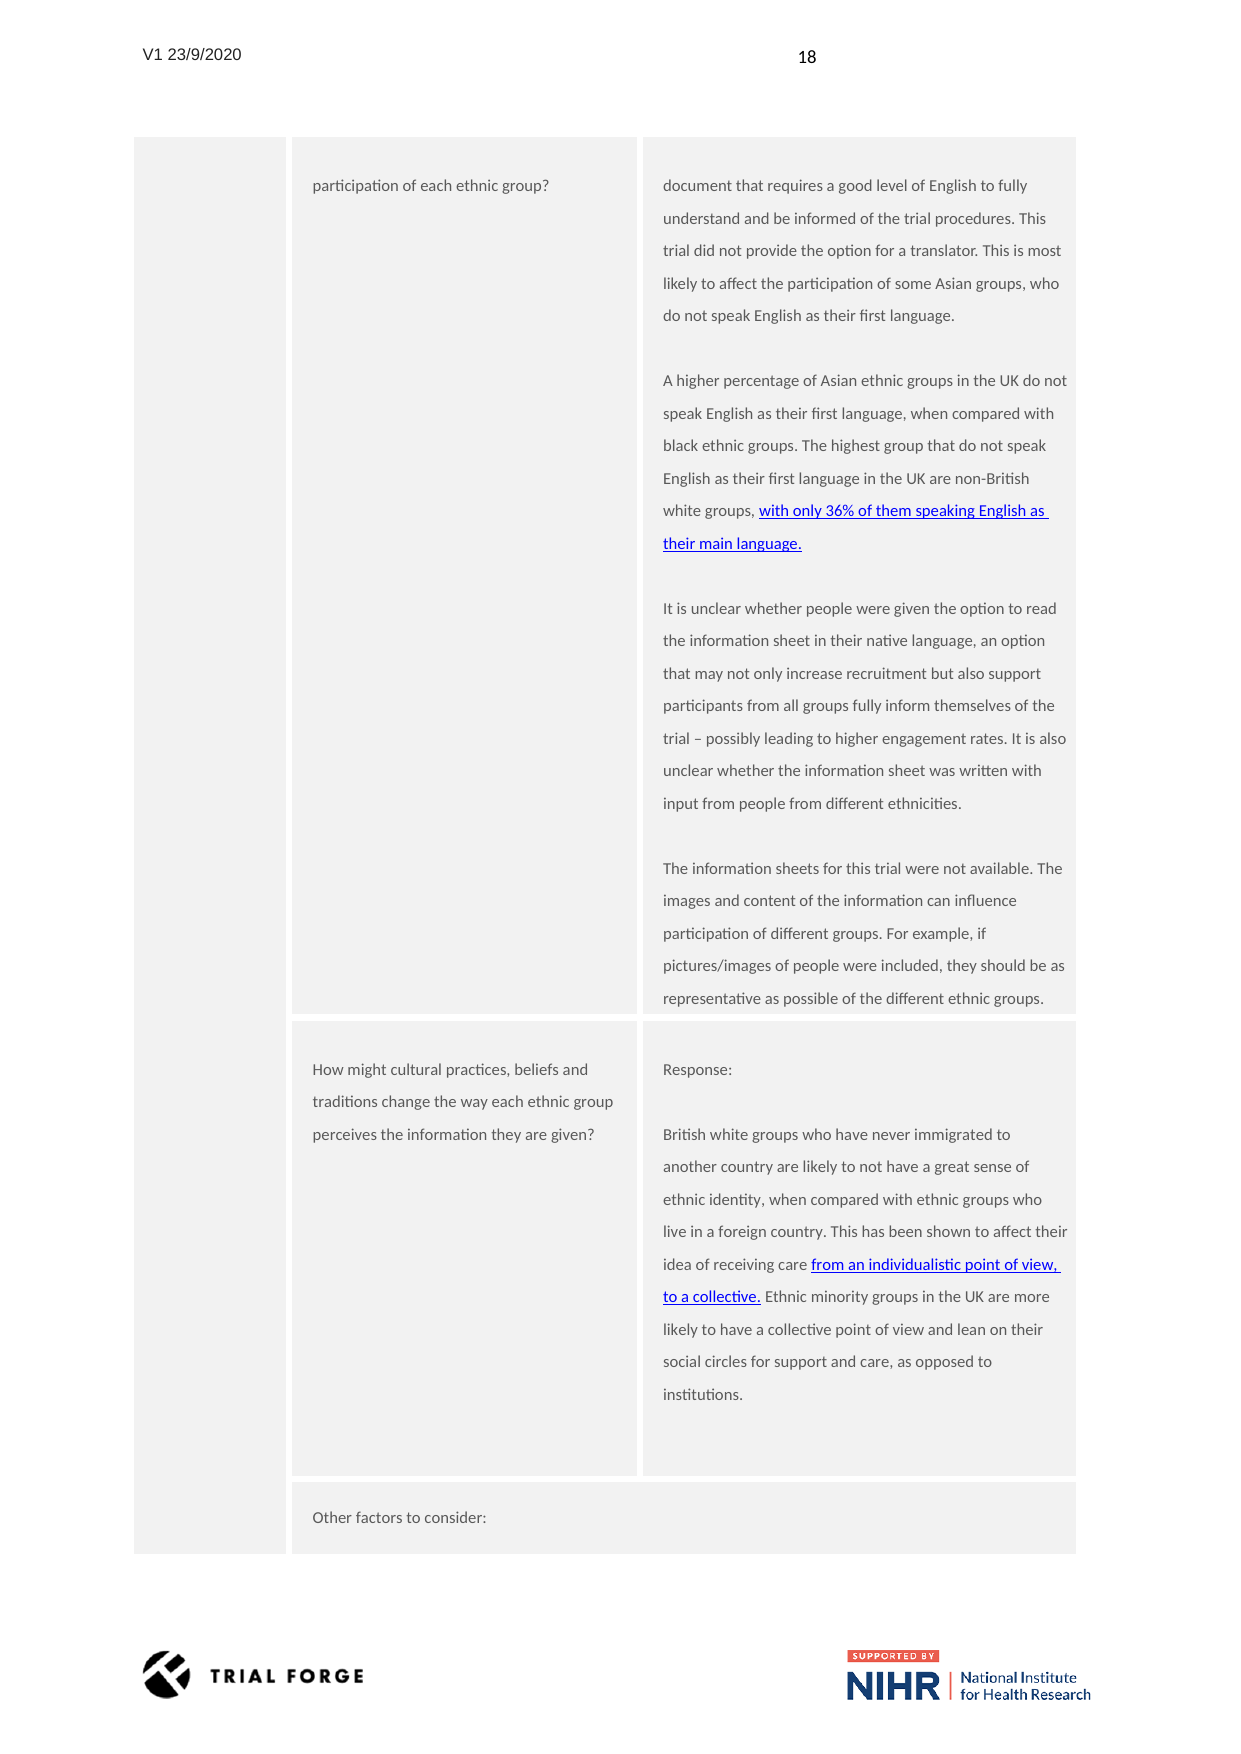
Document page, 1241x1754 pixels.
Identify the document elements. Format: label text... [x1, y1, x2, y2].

picture [142, 1618, 1105, 1754]
table_cell Response: British white groups who have never immigrated to another country are likely to not have a great sense of ethnic identity, when compared with ethnic groups who live in a foreign country. This has been shown to affect their idea of receiving care from an individualistic point of view, to a collective. Ethnic minority groups in the UK are more likely to have a collective point of view and lean on their social circles for support and care, as opposed to institutions. [643, 1021, 1076, 1476]
table_cell How might cultural practices, beliefs and traditions change the way each ethnic group perceives the information they are given? [292, 1021, 637, 1476]
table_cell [292, 137, 637, 1014]
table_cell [643, 137, 1076, 1014]
table_cell Other factors to consider: [292, 1482, 1076, 1554]
